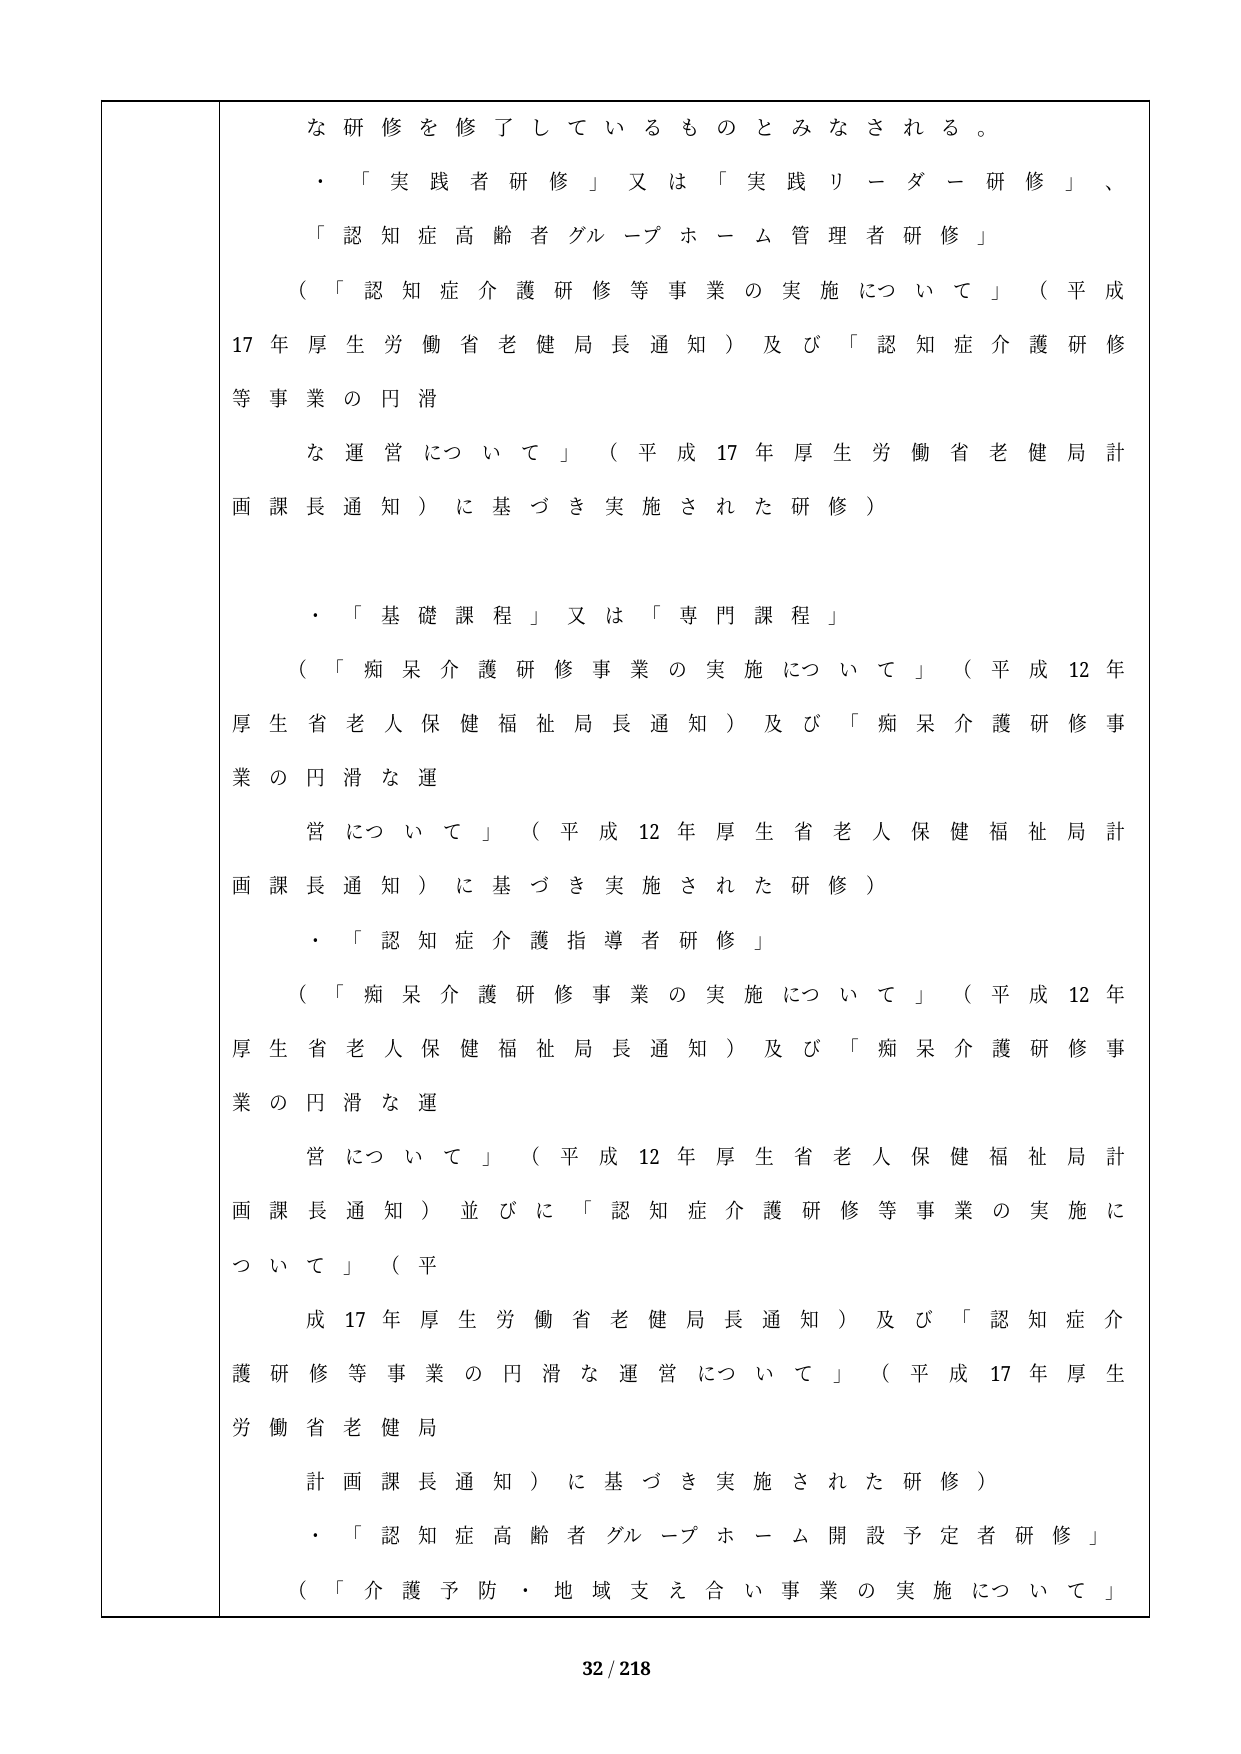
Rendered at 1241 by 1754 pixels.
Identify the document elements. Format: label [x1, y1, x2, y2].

table_cell [102, 102, 219, 1616]
table_cell [220, 102, 1149, 1616]
